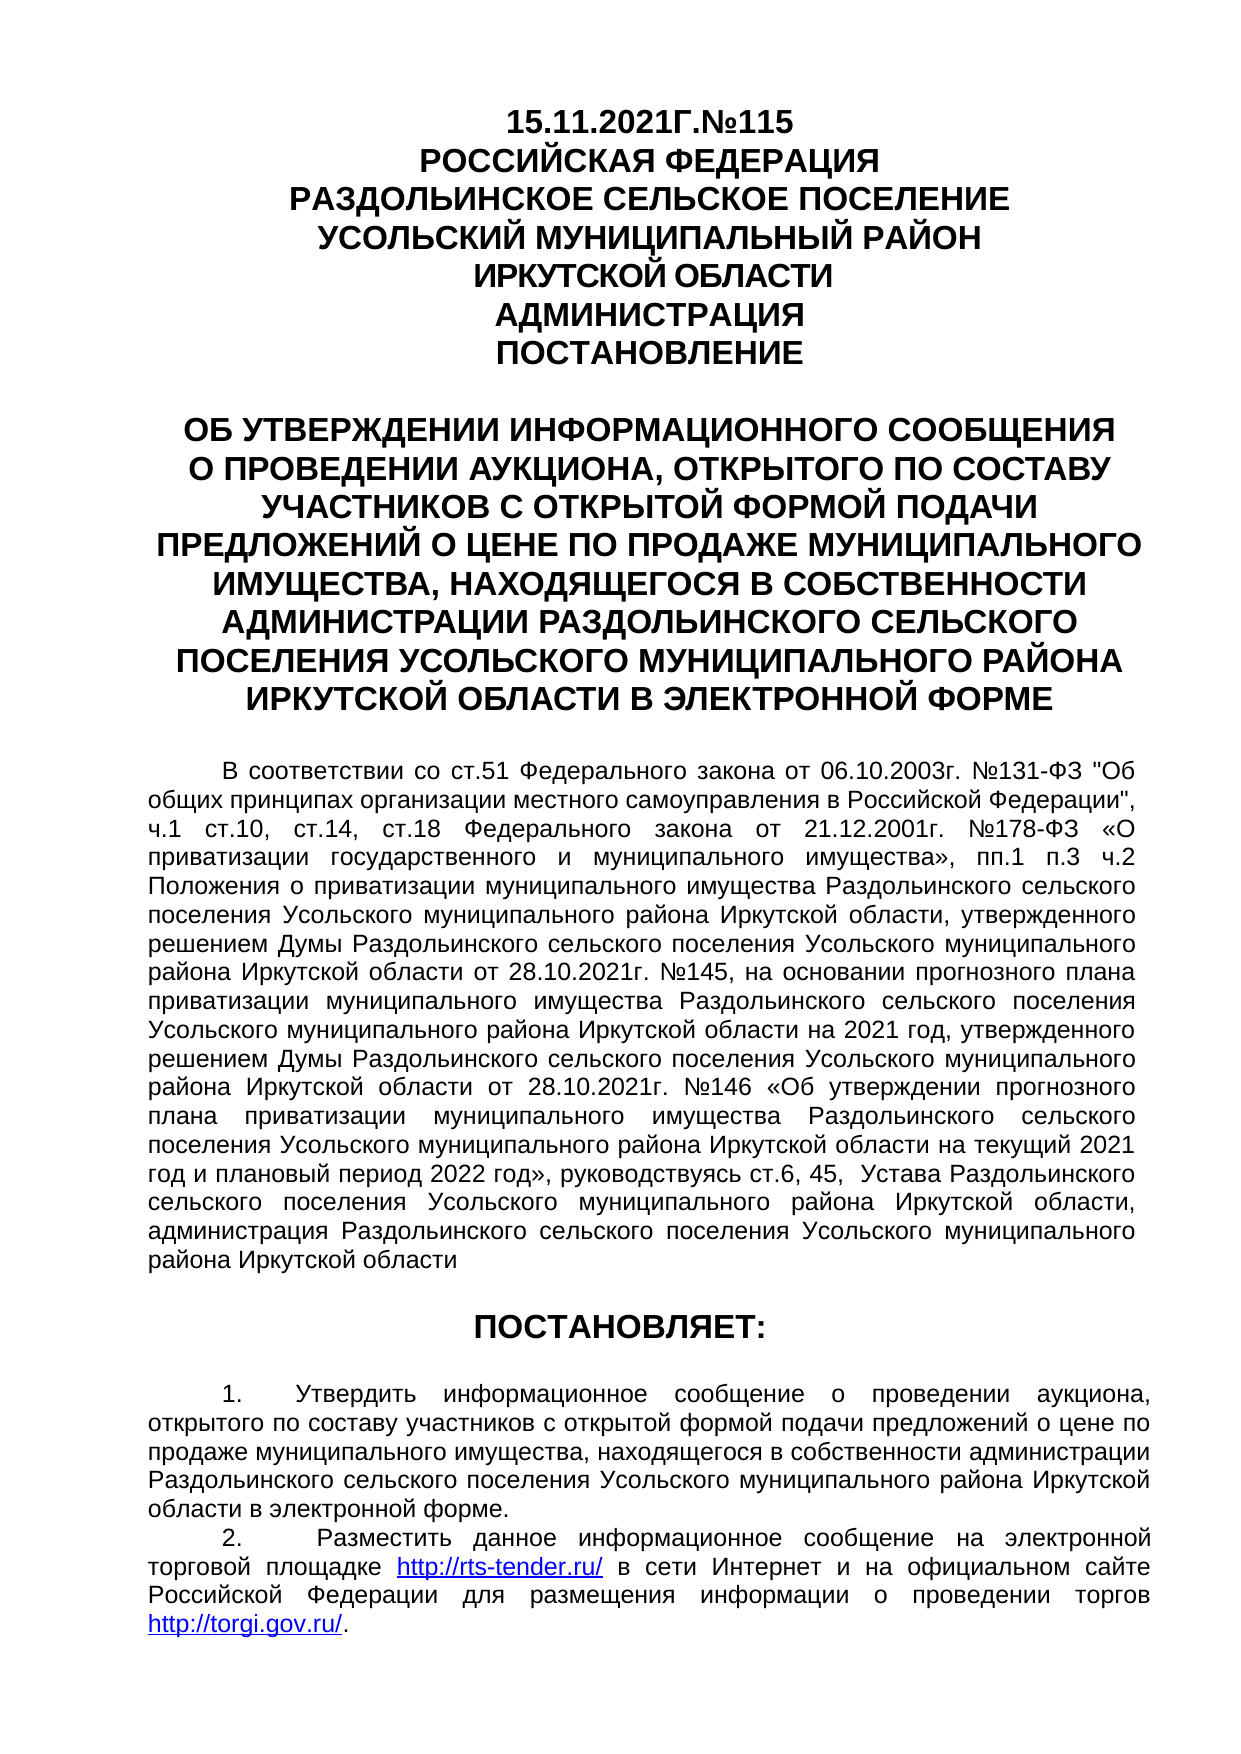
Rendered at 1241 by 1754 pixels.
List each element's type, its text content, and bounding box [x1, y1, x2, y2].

text ОБ УТВЕРЖДЕНИИ ИНФОРМАЦИОННОГО СООБЩЕНИЯ [148, 410, 1152, 448]
text ПОСТАНОВЛЯЕТ: [103, 1307, 1137, 1346]
list Утвердить информационное сообщение о проведении аукциона, открытого по составу участников с открытой формой подачи предложений о цене по продаже муниципального имущества, находящегося в собственности администрации Раздольинского сельского поселения Усольского муниципального района Иркутской области в электронной форме. [148, 1379, 1152, 1523]
text 15.11.2021Г.№115 [148, 103, 1152, 141]
text ИРКУТСКОЙ ОБЛАСТИ [148, 256, 1152, 295]
text В соответствии со ст.51 Федерального закона от 06.10.2003г. №131-ФЗ "Об общих принципах организации местного самоуправления в Российской Федерации", ч.1 ст.10, ст.14, ст.18 Федерального закона от 21.12.2001г. №178-ФЗ «О приватизации государственного и муниципального имущества», пп.1 п.3 ч.2 Положения о приватизации муниципального имущества Раздольинского сельского поселения Усольского муниципального района Иркутской области, утвержденного решением Думы Раздольинского сельского поселения Усольского муниципального района Иркутской области от 28.10.2021г. №145, на основании прогнозного плана приватизации муниципального имущества Раздольинского сельского поселения Усольского муниципального района Иркутской области на 2021 год, утвержденного решением Думы Раздольинского сельского поселения Усольского муниципального района Иркутской области от 28.10.2021г. №146 «Об утверждении прогнозного плана приватизации муниципального имущества Раздольинского сельского поселения Усольского муниципального района Иркутской области на текущий 2021 год и плановый период 2022 год», руководствуясь ст.6, 45, Устава Раздольинского сельского поселения Усольского муниципального района Иркутской области, администрация Раздольинского сельского поселения Усольского муниципального района Иркутской области [148, 756, 1137, 1273]
text РОССИЙСКАЯ ФЕДЕРАЦИЯ [148, 141, 1152, 179]
text УСОЛЬСКИЙ МУНИЦИПАЛЬНЫЙ РАЙОН [148, 218, 1152, 256]
subtitle О ПРОВЕДЕНИИ АУКЦИОНА, ОТКРЫТОГО ПО СОСТАВУ УЧАСТНИКОВ С ОТКРЫТОЙ ФОРМОЙ ПОДАЧИ ПРЕДЛОЖЕНИЙ О ЦЕНЕ ПО ПРОДАЖЕ МУНИЦИПАЛЬНОГО ИМУЩЕСТВА, НАХОДЯЩЕГОСЯ В СОБСТВЕННОСТИ АДМИНИСТРАЦИИ РАЗДОЛЬИНСКОГО СЕЛЬСКОГО ПОСЕЛЕНИЯ УСОЛЬСКОГО МУНИЦИПАЛЬНОГО РАЙОНА ИРКУТСКОЙ ОБЛАСТИ В ЭЛЕКТРОННОЙ ФОРМЕ [148, 448, 1152, 718]
text ПОСТАНОВЛЕНИЕ [148, 333, 1152, 372]
text АДМИНИСТРАЦИЯ [148, 295, 1152, 333]
list Разместить данное информационное сообщение на электронной торговой площадке http://rts-tender.ru/ в сети Интернет и на официальном сайте Российской Федерации для размещения информации о проведении торгов http://torgi.gov.ru/. [148, 1523, 1152, 1638]
text РАЗДОЛЬИНСКОЕ СЕЛЬСКОЕ ПОСЕЛЕНИЕ [148, 179, 1152, 218]
